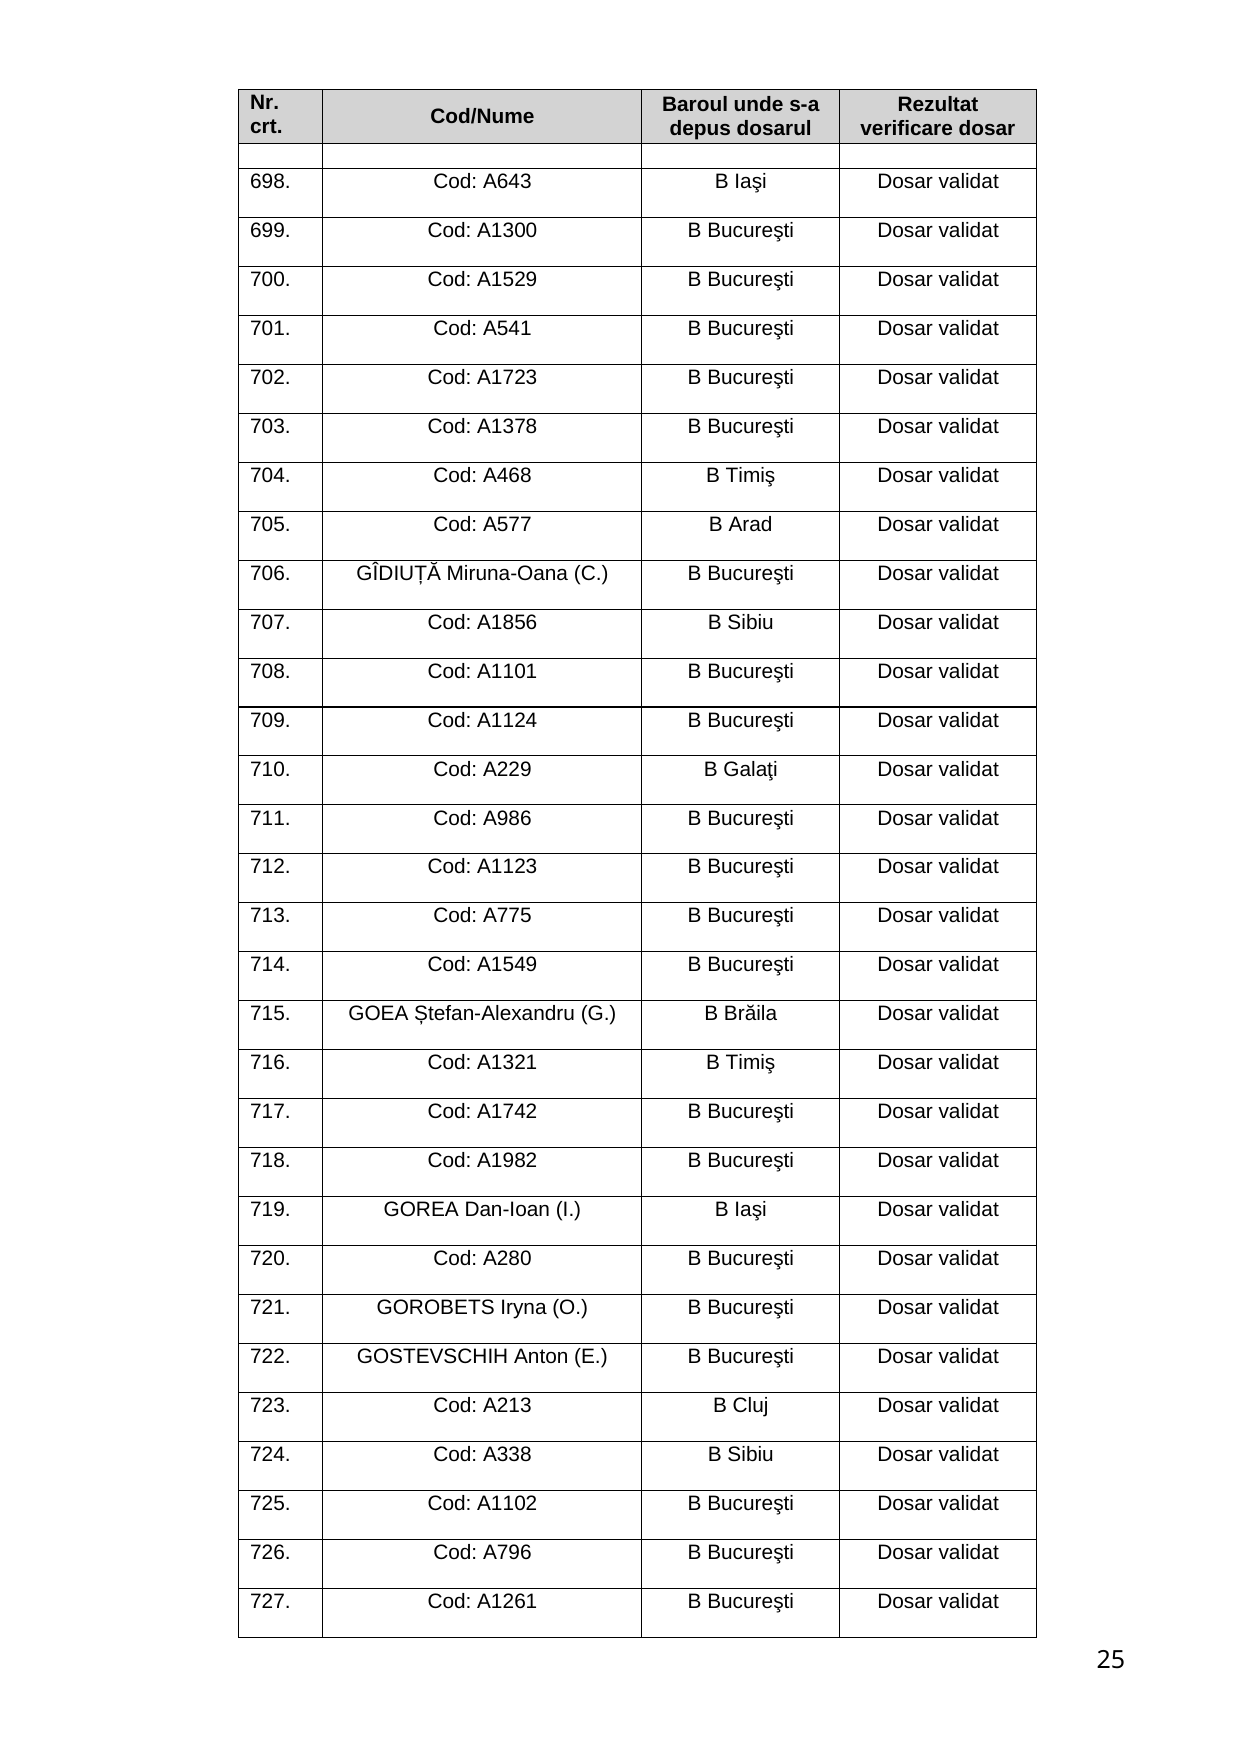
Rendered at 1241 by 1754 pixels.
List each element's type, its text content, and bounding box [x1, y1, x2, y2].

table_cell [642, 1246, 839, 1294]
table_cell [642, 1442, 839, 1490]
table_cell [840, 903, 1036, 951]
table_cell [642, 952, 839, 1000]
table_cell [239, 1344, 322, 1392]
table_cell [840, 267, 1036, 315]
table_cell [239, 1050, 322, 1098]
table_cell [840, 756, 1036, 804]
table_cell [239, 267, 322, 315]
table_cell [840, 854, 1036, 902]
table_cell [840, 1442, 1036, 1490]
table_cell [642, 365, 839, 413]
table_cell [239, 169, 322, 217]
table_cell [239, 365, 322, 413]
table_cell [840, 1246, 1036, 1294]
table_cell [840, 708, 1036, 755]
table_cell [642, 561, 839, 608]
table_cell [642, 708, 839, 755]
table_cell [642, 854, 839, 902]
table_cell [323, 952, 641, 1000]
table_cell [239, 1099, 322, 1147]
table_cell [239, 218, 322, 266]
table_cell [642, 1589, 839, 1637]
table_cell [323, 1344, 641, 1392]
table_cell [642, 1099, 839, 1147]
table_header Rezultat verificare dosar [840, 90, 1036, 143]
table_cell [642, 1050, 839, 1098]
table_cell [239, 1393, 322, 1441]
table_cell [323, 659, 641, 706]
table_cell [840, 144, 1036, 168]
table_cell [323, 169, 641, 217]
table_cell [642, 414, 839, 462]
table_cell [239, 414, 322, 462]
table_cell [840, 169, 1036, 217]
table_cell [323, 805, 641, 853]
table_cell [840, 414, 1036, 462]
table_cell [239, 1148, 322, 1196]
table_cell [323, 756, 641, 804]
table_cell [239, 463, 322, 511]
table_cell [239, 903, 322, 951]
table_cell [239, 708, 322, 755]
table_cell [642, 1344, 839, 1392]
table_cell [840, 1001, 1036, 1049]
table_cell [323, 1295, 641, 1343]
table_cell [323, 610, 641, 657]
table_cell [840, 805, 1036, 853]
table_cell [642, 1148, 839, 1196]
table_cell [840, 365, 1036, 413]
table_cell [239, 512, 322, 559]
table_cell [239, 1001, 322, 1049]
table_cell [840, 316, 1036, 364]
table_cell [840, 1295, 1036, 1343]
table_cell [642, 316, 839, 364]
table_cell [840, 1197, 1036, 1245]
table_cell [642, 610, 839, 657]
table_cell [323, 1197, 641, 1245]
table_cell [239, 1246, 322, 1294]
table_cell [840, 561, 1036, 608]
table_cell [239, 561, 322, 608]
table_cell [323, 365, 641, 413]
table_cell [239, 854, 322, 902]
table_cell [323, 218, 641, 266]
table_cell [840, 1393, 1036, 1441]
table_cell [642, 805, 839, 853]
table_header Cod/Nume [323, 90, 641, 143]
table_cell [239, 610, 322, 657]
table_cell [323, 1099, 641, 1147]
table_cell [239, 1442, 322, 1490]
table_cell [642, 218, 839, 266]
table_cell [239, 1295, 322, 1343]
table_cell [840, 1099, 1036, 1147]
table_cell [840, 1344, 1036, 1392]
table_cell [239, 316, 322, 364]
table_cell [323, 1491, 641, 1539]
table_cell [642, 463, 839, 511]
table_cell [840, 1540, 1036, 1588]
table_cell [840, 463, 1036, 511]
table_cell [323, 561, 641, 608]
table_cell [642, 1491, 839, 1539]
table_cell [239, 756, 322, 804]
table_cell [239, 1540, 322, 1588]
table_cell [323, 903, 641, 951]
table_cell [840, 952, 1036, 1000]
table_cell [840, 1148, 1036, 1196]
table_header Nr. crt. [239, 90, 322, 143]
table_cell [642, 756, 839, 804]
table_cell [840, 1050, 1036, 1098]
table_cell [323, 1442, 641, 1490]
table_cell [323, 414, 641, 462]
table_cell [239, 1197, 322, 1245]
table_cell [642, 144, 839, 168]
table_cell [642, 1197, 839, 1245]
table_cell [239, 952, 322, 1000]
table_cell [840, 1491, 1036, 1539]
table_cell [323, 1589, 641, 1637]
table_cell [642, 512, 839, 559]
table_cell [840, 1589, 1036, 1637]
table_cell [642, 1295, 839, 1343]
table_header Baroul unde s-a depus dosarul [642, 90, 839, 143]
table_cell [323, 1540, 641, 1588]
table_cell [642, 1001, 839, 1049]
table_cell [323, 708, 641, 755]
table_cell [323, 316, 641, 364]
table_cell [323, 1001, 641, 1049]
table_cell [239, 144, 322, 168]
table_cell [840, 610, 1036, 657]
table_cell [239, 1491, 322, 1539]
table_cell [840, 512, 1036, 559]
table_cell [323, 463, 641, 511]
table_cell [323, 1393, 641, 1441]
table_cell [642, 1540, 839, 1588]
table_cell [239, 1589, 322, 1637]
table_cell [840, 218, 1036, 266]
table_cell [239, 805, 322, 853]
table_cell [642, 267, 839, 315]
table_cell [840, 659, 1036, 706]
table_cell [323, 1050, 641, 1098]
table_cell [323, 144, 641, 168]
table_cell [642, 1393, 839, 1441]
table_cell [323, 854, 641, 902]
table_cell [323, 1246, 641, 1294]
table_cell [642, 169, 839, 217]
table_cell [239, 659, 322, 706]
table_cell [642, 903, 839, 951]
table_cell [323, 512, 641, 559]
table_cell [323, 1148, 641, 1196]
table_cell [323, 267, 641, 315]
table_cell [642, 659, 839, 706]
